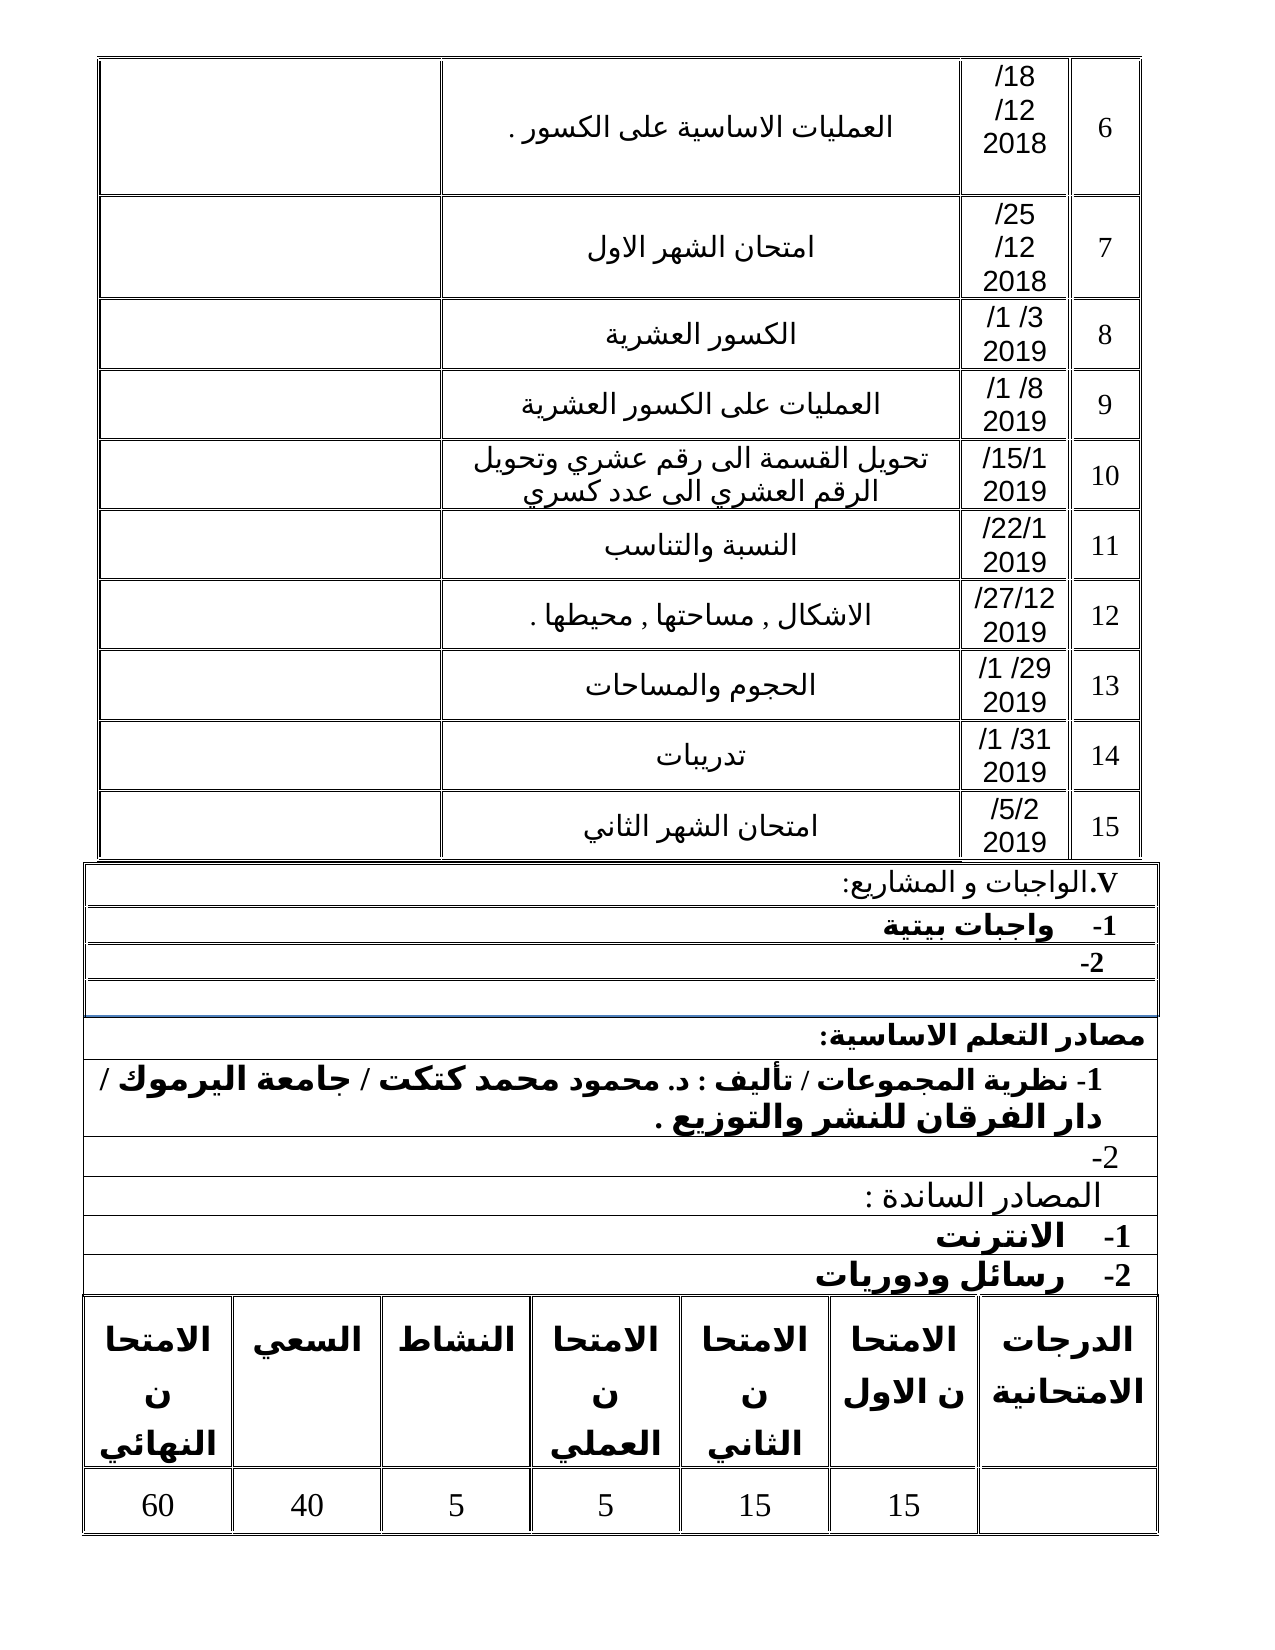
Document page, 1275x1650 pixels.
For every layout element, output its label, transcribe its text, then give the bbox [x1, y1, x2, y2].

table_cell 31/ 1/ 2019 [962, 719, 1068, 789]
table_cell [99, 792, 441, 859]
table_cell 40 [233, 1466, 382, 1533]
table_cell الكسور العشرية [443, 300, 959, 367]
table_cell [980, 1466, 1157, 1533]
table_cell [101, 197, 440, 297]
table_cell 29/ 1/ 2019 [960, 648, 1070, 718]
table_cell [101, 511, 440, 578]
table_cell الحجوم والمساحات [443, 651, 959, 718]
table_cell الامتحان الثاني [682, 1297, 828, 1466]
table_cell 25/ 12/ 2018 [962, 194, 1068, 297]
table_cell 14 [1072, 719, 1139, 789]
table_cell تحويل القسمة الى رقم عشري وتحويل الرقم العشري الى عدد كسري [443, 441, 959, 508]
table_cell [101, 371, 440, 438]
table_cell الامتحان النهائي [85, 1297, 231, 1466]
table_cell الدرجات الامتحانية [979, 1294, 1156, 1466]
table_cell [99, 59, 441, 193]
table_cell امتحان الشهر الثاني [441, 792, 960, 859]
table_cell 2- [86, 942, 1157, 978]
table_cell 7 [1072, 194, 1139, 297]
table_cell النسبة والتناسب [443, 511, 959, 578]
table_cell [101, 300, 440, 367]
table_cell امتحان الشهر الاول [443, 197, 959, 297]
table_cell [84, 1137, 1157, 1176]
table_cell 27/12/ 2019 [960, 578, 1070, 648]
table_header مصادر التعلم الاساسية: [84, 1018, 1157, 1058]
table_cell 15 [829, 1466, 977, 1533]
table_cell الاشكال , مساحتها , محيطها . [443, 581, 959, 648]
table_cell 18/ 12/ 2018 [960, 59, 1068, 193]
table_cell [101, 441, 440, 508]
table_cell 3/ 1/ 2019 [960, 297, 1070, 367]
table_cell رسائل ودوريات [84, 1255, 1157, 1294]
table_cell 11 [1070, 508, 1141, 578]
table_cell 15 [680, 1469, 829, 1533]
table_cell [101, 651, 440, 718]
table_cell 15 [1072, 789, 1141, 859]
table_cell الامتحان الاول [831, 1294, 978, 1466]
table_cell [101, 581, 440, 648]
table_cell واجبات بيتية [84, 905, 1158, 942]
table_cell 8/ 1/ 2019 [962, 368, 1068, 438]
table_cell المصادر الساندة : [84, 1177, 1157, 1215]
table_cell [84, 978, 1158, 1015]
table_cell 13 [1070, 648, 1141, 718]
table_cell 8 [1070, 297, 1141, 367]
table_cell [101, 722, 440, 789]
table_cell 5/2/ 2019 [960, 789, 1068, 859]
table_cell الامتحان العملي [533, 1297, 679, 1466]
table_cell 22/1/ 2019 [960, 508, 1070, 578]
table_cell 6 [1070, 57, 1141, 193]
table_cell العمليات الاساسية على الكسور . [441, 59, 960, 193]
table_cell السعي [234, 1297, 380, 1466]
table_cell 15/1/ 2019 [962, 438, 1068, 508]
table_cell 60 [83, 1466, 233, 1533]
table_cell 12 [1070, 578, 1141, 648]
table_cell النشاط [383, 1297, 529, 1466]
table_cell 1- نظرية المجموعات / تأليف : د. محمود محمد كتكت / جامعة اليرموك / دار الفرقان للنشر والتوزيع . [84, 1060, 1157, 1136]
table_cell 5 [382, 1469, 531, 1533]
table_cell 10 [1072, 438, 1139, 508]
table_cell تدريبات [443, 722, 959, 789]
table_cell 5 [531, 1469, 680, 1533]
table_cell العمليات على الكسور العشرية [443, 371, 959, 438]
table_cell 9 [1072, 368, 1139, 438]
table_cell الانترنت [84, 1216, 1157, 1254]
table_header الواجبات و المشاريع: [86, 865, 1157, 905]
